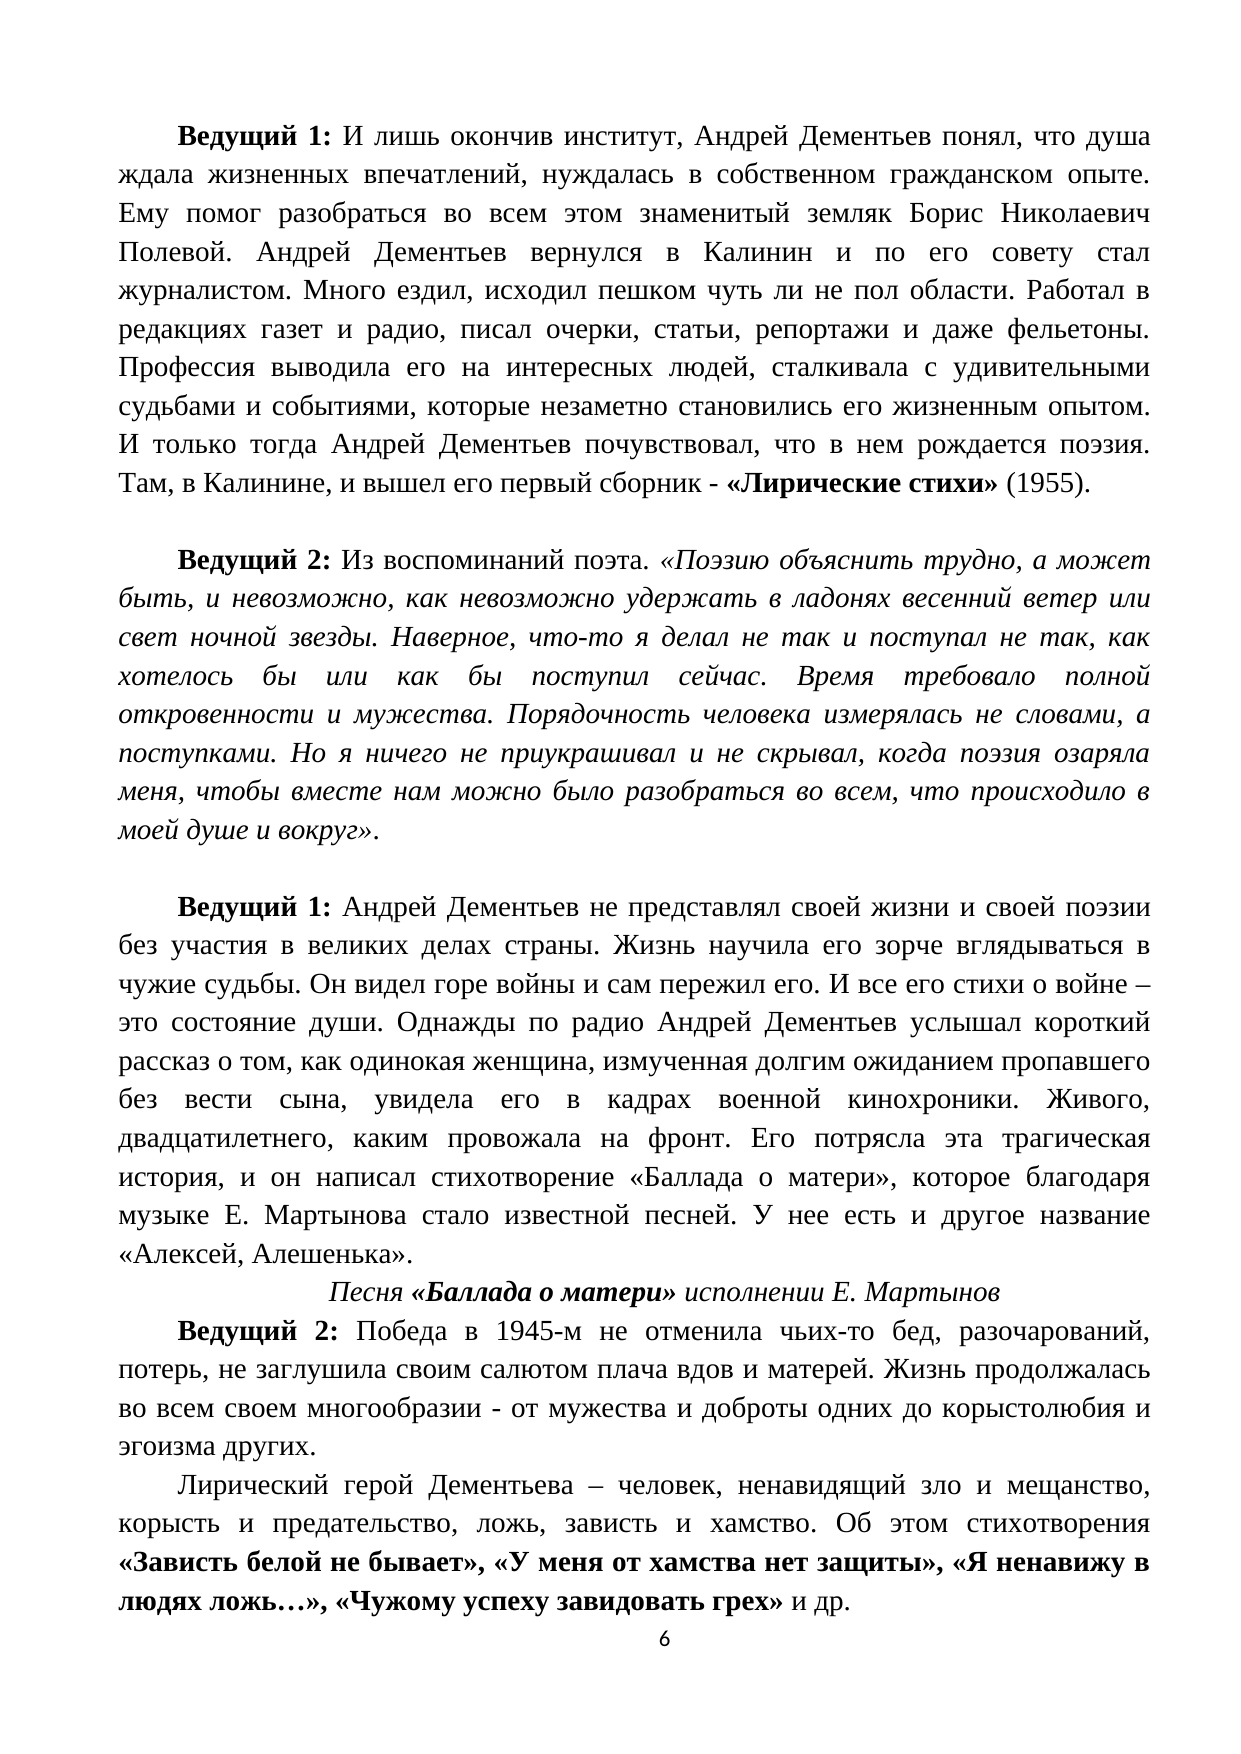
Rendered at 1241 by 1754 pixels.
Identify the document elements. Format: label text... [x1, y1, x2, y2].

text Ведущий 2: Из воспоминаний поэта. «Поэзию объяснить трудно, а может быть, и невозможно, как невозможно удержать в ладонях весенний ветер или свет ночной звезды. Наверное, что-то я делал не так и поступал не так, как хотелось бы или как бы поступил сейчас. Время требовало полной откровенности и мужества. Порядочность человека измерялась не словами, а поступками. Но я ничего не приукрашивал и не скрывал, когда поэзия озаряла меня, чтобы вместе нам можно было разобраться во всем, что происходило в моей душе и вокруг». [118, 542, 1152, 845]
text Лирический герой Дементьева – человек, ненавидящий зло и мещанство, корысть и предательство, ложь, зависть и хамство. Об этом стихотворения «Зависть белой не бывает», «У меня от хамства нет защиты», «Я ненавижу в людях ложь…», «Чужому успеху завидовать грех» и др. [118, 1467, 1152, 1616]
text Песня «Баллада о матери» исполнении Е. Мартынов [118, 1274, 1152, 1308]
text Ведущий 1: И лишь окончив институт, Андрей Дементьев понял, что душа ждала жизненных впечатлений, нуждалась в собственном гражданском опыте. Ему помог разобраться во всем этом знаменитый земляк Борис Николаевич Полевой. Андрей Дементьев вернулся в Калинин и по его совету стал журналистом. Много ездил, исходил пешком чуть ли не пол области. Работал в редакциях газет и радио, писал очерки, статьи, репортажи и даже фельетоны. Профессия выводила его на интересных людей, сталкивала с удивительными судьбами и событиями, которые незаметно становились его жизненным опытом. И только тогда Андрей Дементьев почувствовал, что в нем рождается поэзия. Там, в Калинине, и вышел его первый сборник - «Лирические стихи» (1955). [118, 118, 1152, 498]
text Ведущий 2: Победа в 1945-м не отменила чьих-то бед, разочарований, потерь, не заглушила своим салютом плача вдов и матерей. Жизнь продолжалась во всем своем многообразии - от мужества и доброты одних до корыстолюбия и эгоизма других. [118, 1313, 1152, 1462]
text Ведущий 1: Андрей Дементьев не представлял своей жизни и своей поэзии без участия в великих делах страны. Жизнь научила его зорче вглядываться в чужие судьбы. Он видел горе войны и сам пережил его. И все его стихи о войне – это состояние души. Однажды по радио Андрей Дементьев услышал короткий рассказ о том, как одинокая женщина, измученная долгим ожиданием пропавшего без вести сына, увидела его в кадрах военной кинохроники. Живого, двадцатилетнего, каким провожала на фронт. Его потрясла эта трагическая история, и он написал стихотворение «Баллада о матери», которое благодаря музыке Е. Мартынова стало известной песней. У нее есть и другое название «Алексей, Алешенька». [118, 889, 1152, 1269]
